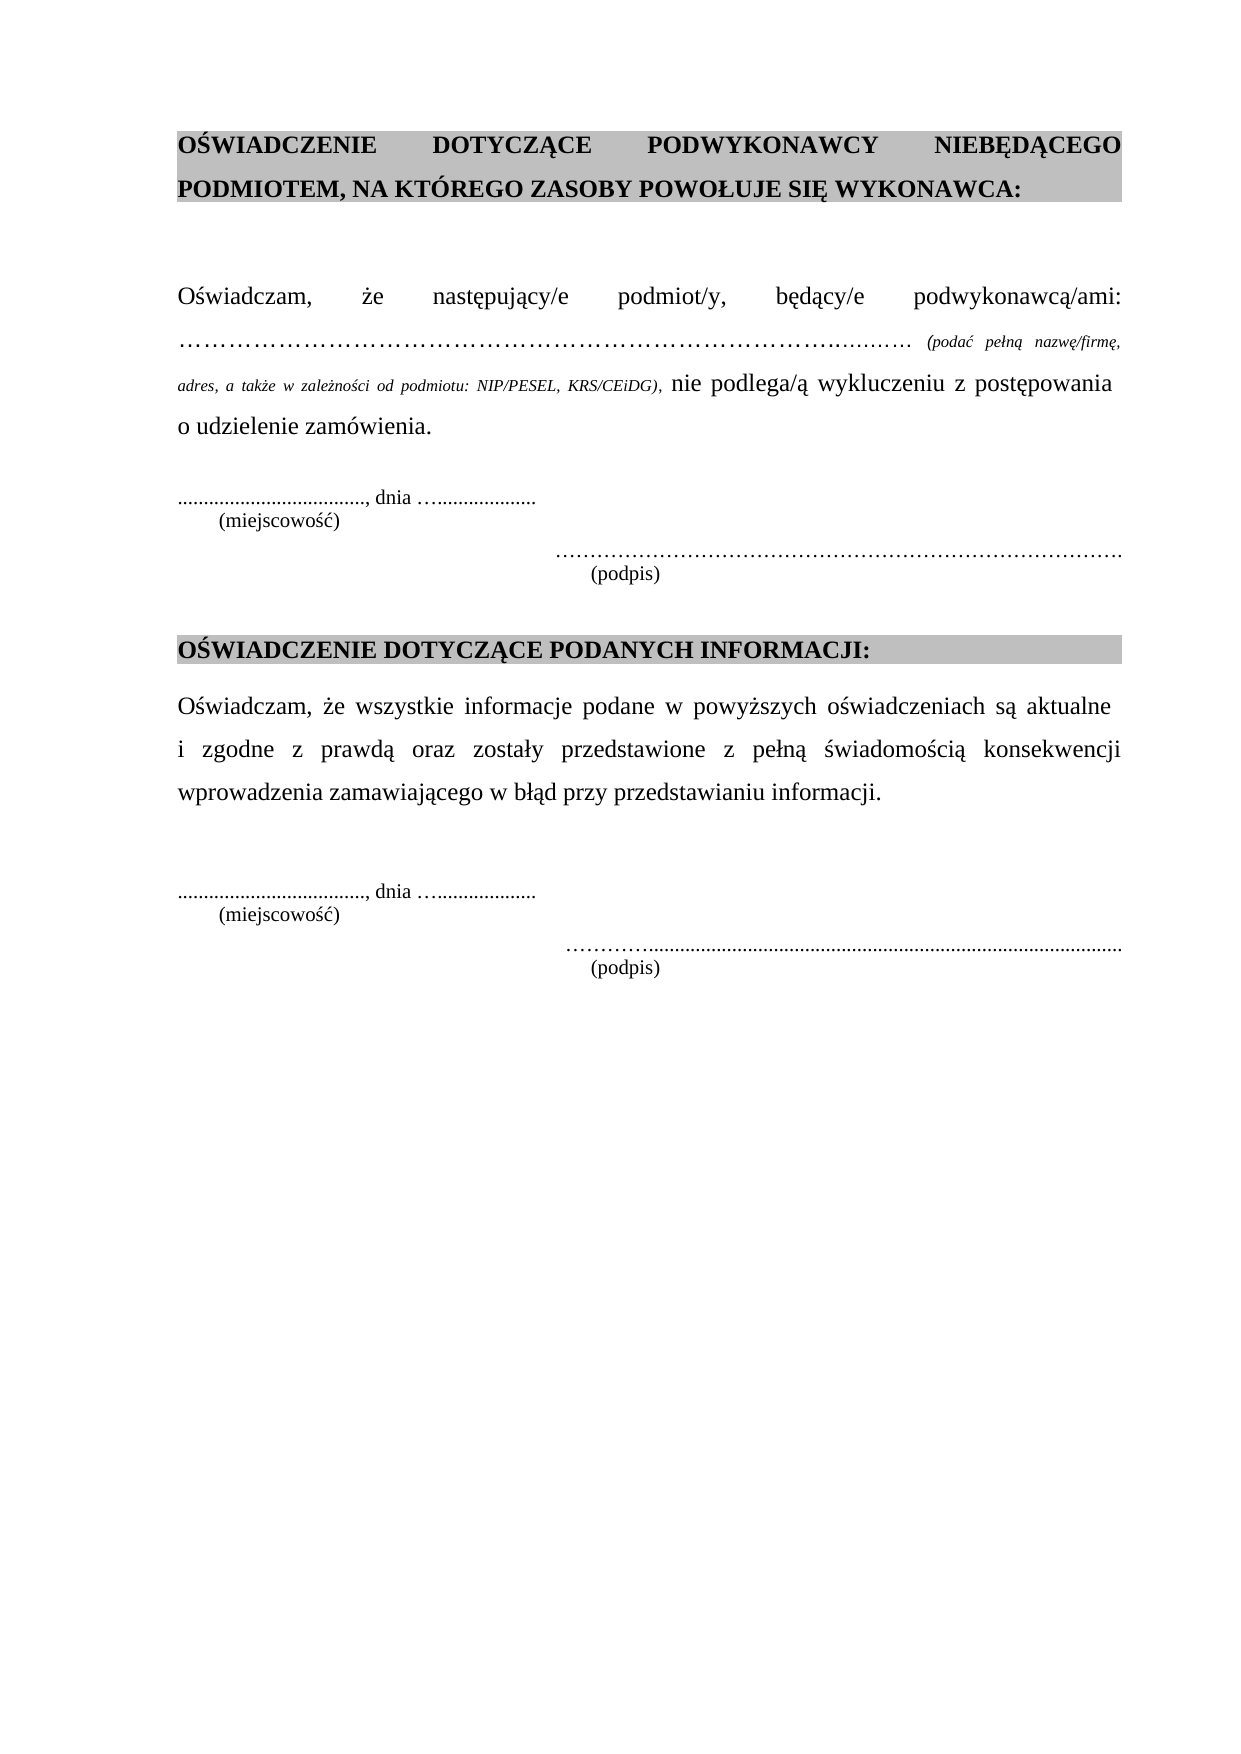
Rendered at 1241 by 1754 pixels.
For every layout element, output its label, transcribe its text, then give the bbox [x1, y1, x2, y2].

text (podpis) [343, 955, 1122, 979]
text Oświadczam, że wszystkie informacje podane w powyższych oświadczeniach są aktualne i zgodne z prawdą oraz zostały przedstawione z pełną świadomością konsekwencji wprowadzenia zamawiającego w błąd przy przedstawianiu informacji. [177, 691, 1122, 806]
text (miejscowość) [218, 901, 1122, 926]
text OŚWIADCZENIE DOTYCZĄCE PODANYCH INFORMACJI: [177, 635, 1122, 664]
text (podpis) [343, 561, 1122, 585]
text ………………………………………………………………………. [218, 544, 1122, 561]
text (miejscowość) [218, 508, 1122, 532]
text ...................................., dnia …................... [177, 491, 1122, 508]
text ...................................., dnia …................... [177, 885, 1122, 901]
text Oświadczam, że następujący/e podmiot/y, będący/e podwykonawcą/ami: ……………………………………………………………………..….…… (podać pełną nazwę/firmę, adres, a także w zależności od podmiotu: NIP/PESEL, KRS/CEiDG), nie podlega/ą wykluczeniu z postępowania o udzielenie zamówienia. [177, 281, 1122, 439]
text OŚWIADCZENIE DOTYCZĄCE PODWYKONAWCY NIEBĘDĄCEGO PODMIOTEM, NA KTÓREGO ZASOBY POWOŁUJE SIĘ WYKONAWCA: [177, 131, 1122, 202]
text …………........................................................................................... [218, 938, 1122, 955]
